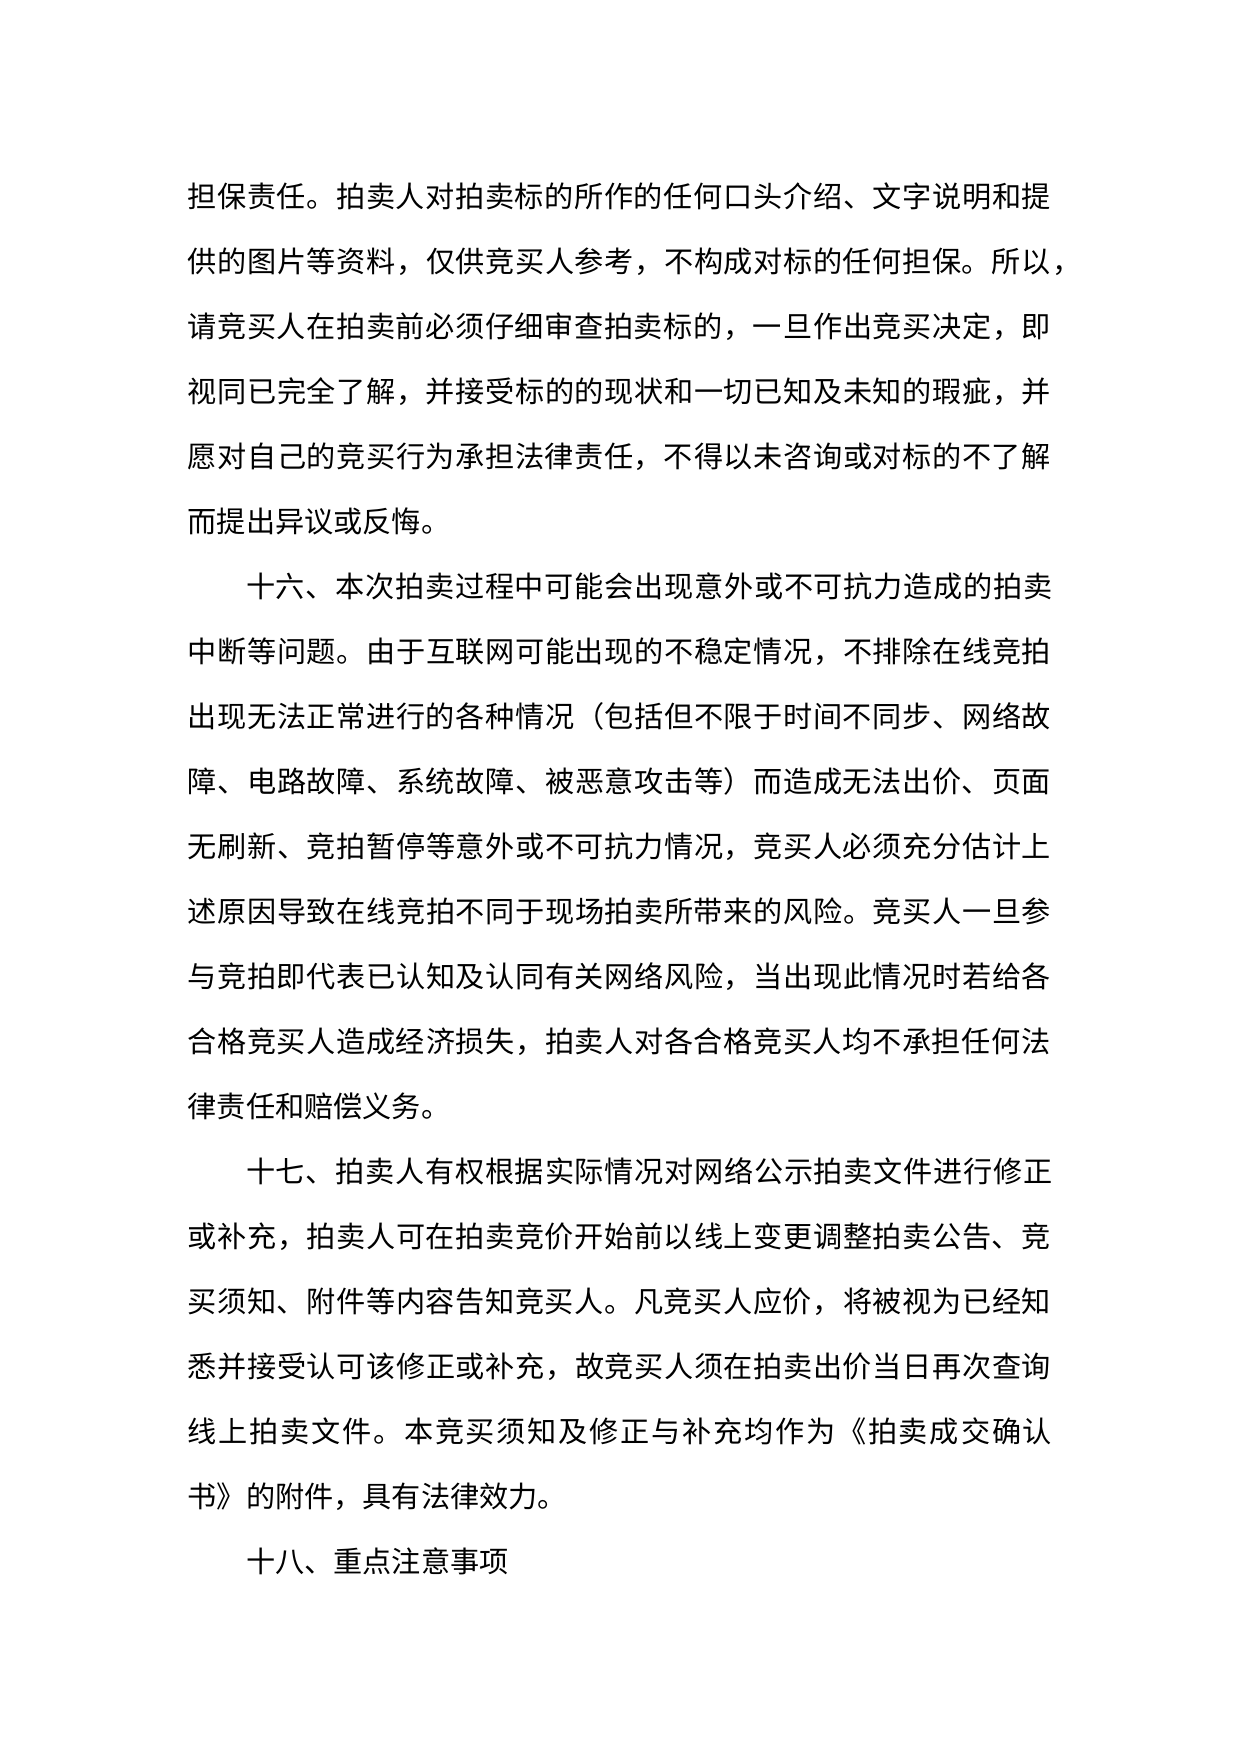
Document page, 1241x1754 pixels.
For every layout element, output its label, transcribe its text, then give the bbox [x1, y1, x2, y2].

text 十八、重点注意事项 [187, 1527, 1053, 1592]
text 十七、拍卖人有权根据实际情况对网络公示拍卖文件进行修正或补充，拍卖人可在拍卖竞价开始前以线上变更调整拍卖公告、竞买须知、附件等内容告知竞买人。凡竞买人应价，将被视为已经知悉并接受认可该修正或补充，故竞买人须在拍卖出价当日再次查询线上拍卖文件。本竞买须知及修正与补充均作为《拍卖成交确认书》的附件，具有法律效力。 [187, 1137, 1053, 1527]
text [187, 162, 1053, 552]
text 十六、本次拍卖过程中可能会出现意外或不可抗力造成的拍卖中断等问题。由于互联网可能出现的不稳定情况，不排除在线竞拍出现无法正常进行的各种情况（包括但不限于时间不同步、网络故障、电路故障、系统故障、被恶意攻击等）而造成无法出价、页面无刷新、竞拍暂停等意外或不可抗力情况，竞买人必须充分估计上述原因导致在线竞拍不同于现场拍卖所带来的风险。竞买人一旦参与竞拍即代表已认知及认同有关网络风险，当出现此情况时若给各合格竞买人造成经济损失，拍卖人对各合格竞买人均不承担任何法律责任和赔偿义务。 [187, 552, 1053, 1137]
